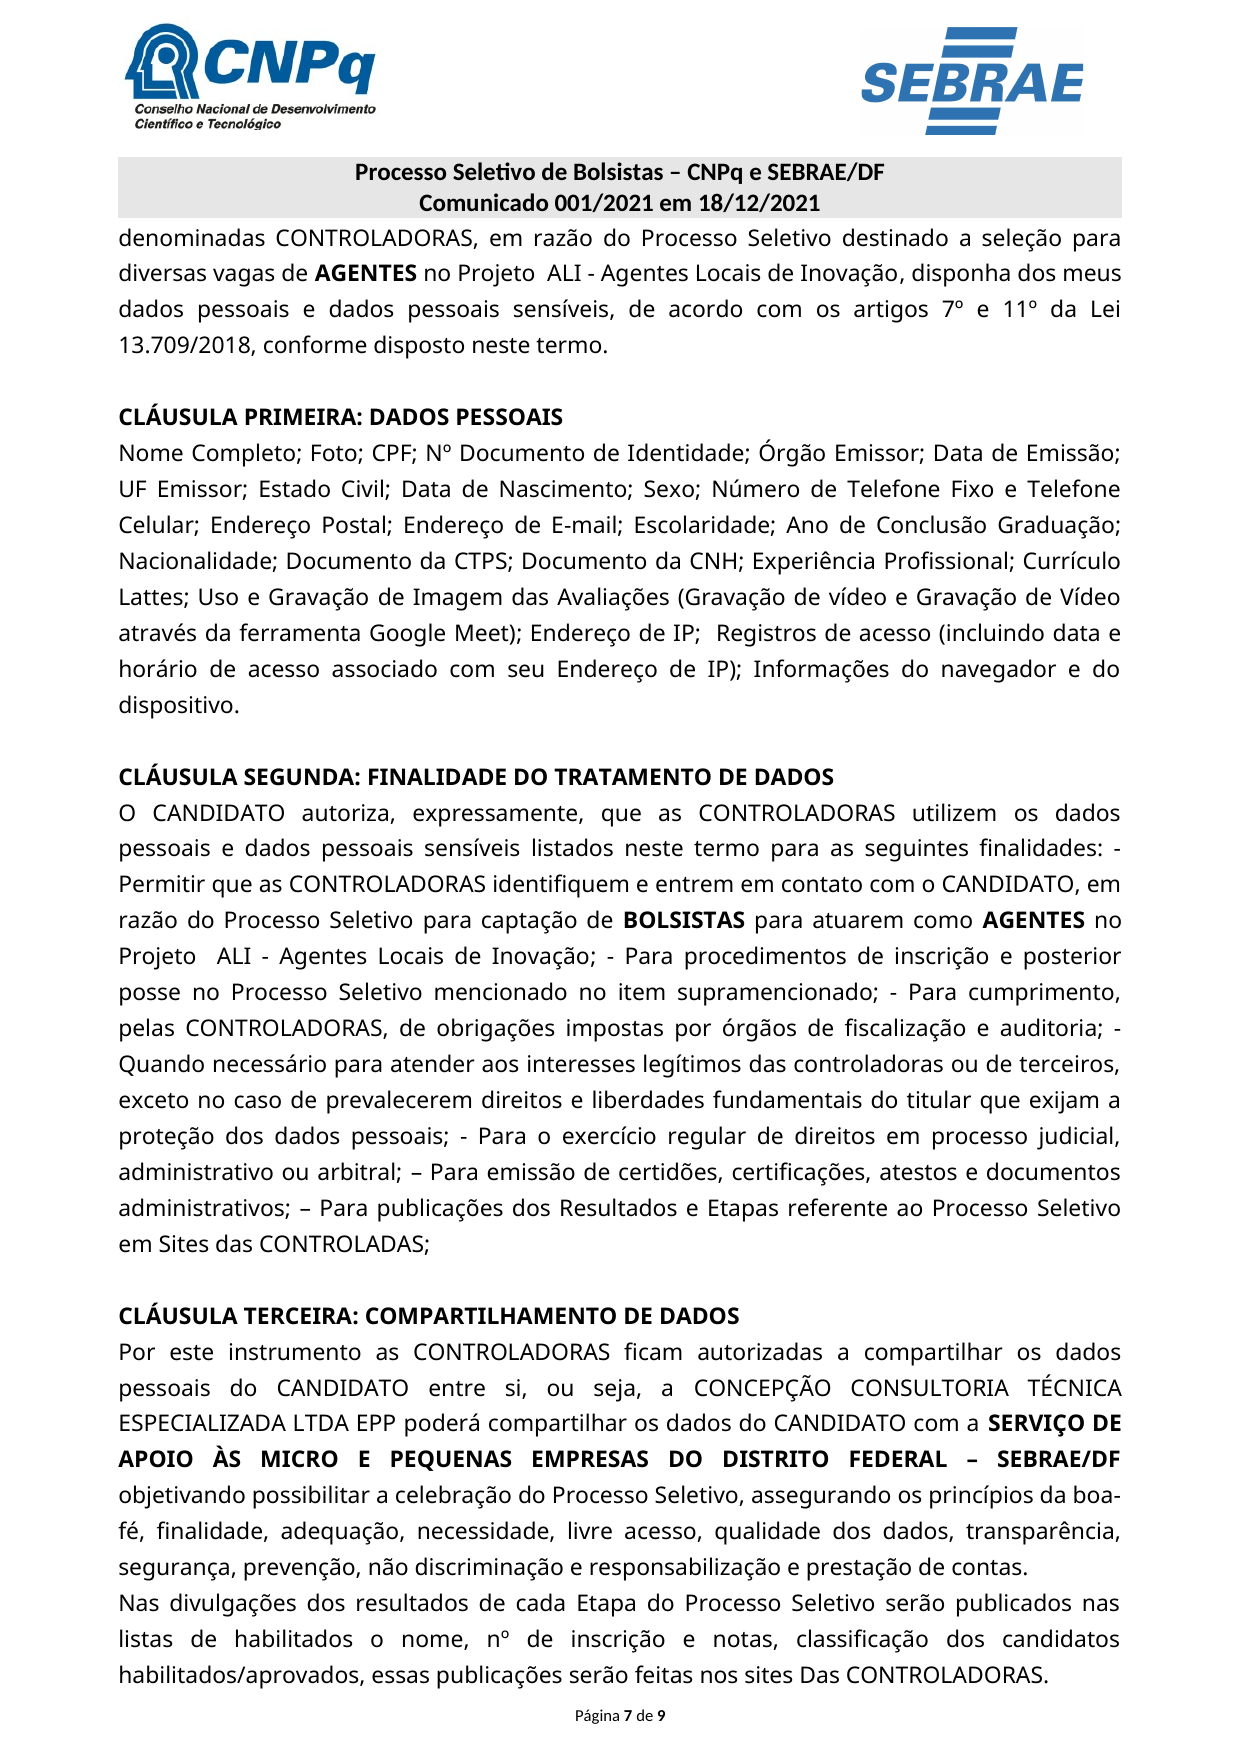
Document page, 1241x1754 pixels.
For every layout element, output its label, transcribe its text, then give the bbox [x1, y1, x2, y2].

text Nome Completo; Foto; CPF; Nº Documento de Identidade; Órgão Emissor; Data de Emissão; UF Emissor; Estado Civil; Data de Nascimento; Sexo; Número de Telefone Fixo e Telefone Celular; Endereço Postal; Endereço de E-mail; Escolaridade; Ano de Conclusão Graduação; Nacionalidade; Documento da CTPS; Documento da CNH; Experiência Profissional; Currículo Lattes; Uso e Gravação de Imagem das Avaliações (Gravação de vídeo e Gravação de Vídeo através da ferramenta Google Meet); Endereço de IP; Registros de acesso (incluindo data e horário de acesso associado com seu Endereço de IP); Informações do navegador e do dispositivo. [118, 437, 1122, 720]
text CLÁUSULA TERCEIRA: Compartilhamento de Dados [118, 1299, 1122, 1331]
picture [117, 14, 383, 130]
text CLÁUSULA PRIMEIRA: Dados Pessoais [118, 401, 1122, 432]
text CLÁUSULA SEGUNDA: Finalidade do tratamento de dados [118, 761, 1122, 792]
text Por este instrumento as CONTROLADORAS ficam autorizadas a compartilhar os dados pessoais do CANDIDATO entre si, ou seja, a CONCEPÇÃO CONSULTORIA TÉCNICA ESPECIALIZADA LTDA EPP poderá compartilhar os dados do CANDIDATO com a SERVIÇO DE APOIO ÀS MICRO E PEQUENAS EMPRESAS DO DISTRITO FEDERAL – SEBRAE/DF objetivando possibilitar a celebração do Processo Seletivo, assegurando os princípios da boa-fé, finalidade, adequação, necessidade, livre acesso, qualidade dos dados, transparência, segurança, prevenção, não discriminação e responsabilização e prestação de contas. [118, 1336, 1122, 1582]
picture [861, 27, 1083, 134]
text Nas divulgações dos resultados de cada Etapa do Processo Seletivo serão publicados nas listas de habilitados o nome, nº de inscrição e notas, classificação dos candidatos habilitados/aprovados, essas publicações serão feitas nos sites Das CONTROLADORAS. [118, 1587, 1122, 1690]
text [118, 221, 1122, 361]
text O CANDIDATO autoriza, expressamente, que as CONTROLADORAS utilizem os dados pessoais e dados pessoais sensíveis listados neste termo para as seguintes finalidades: - Permitir que as CONTROLADORAS identifiquem e entrem em contato com o CANDIDATO, em razão do Processo Seletivo para captação de BOLSISTAS para atuarem como AGENTES no Projeto ALI - Agentes Locais de Inovação; - Para procedimentos de inscrição e posterior posse no Processo Seletivo mencionado no item supramencionado; - Para cumprimento, pelas CONTROLADORAS, de obrigações impostas por órgãos de fiscalização e auditoria; - Quando necessário para atender aos interesses legítimos das controladoras ou de terceiros, exceto no caso de prevalecerem direitos e liberdades fundamentais do titular que exijam a proteção dos dados pessoais; - Para o exercício regular de direitos em processo judicial, administrativo ou arbitral; – Para emissão de certidões, certificações, atestos e documentos administrativos; – Para publicações dos Resultados e Etapas referente ao Processo Seletivo em Sites das CONTROLADAS; [118, 796, 1122, 1259]
